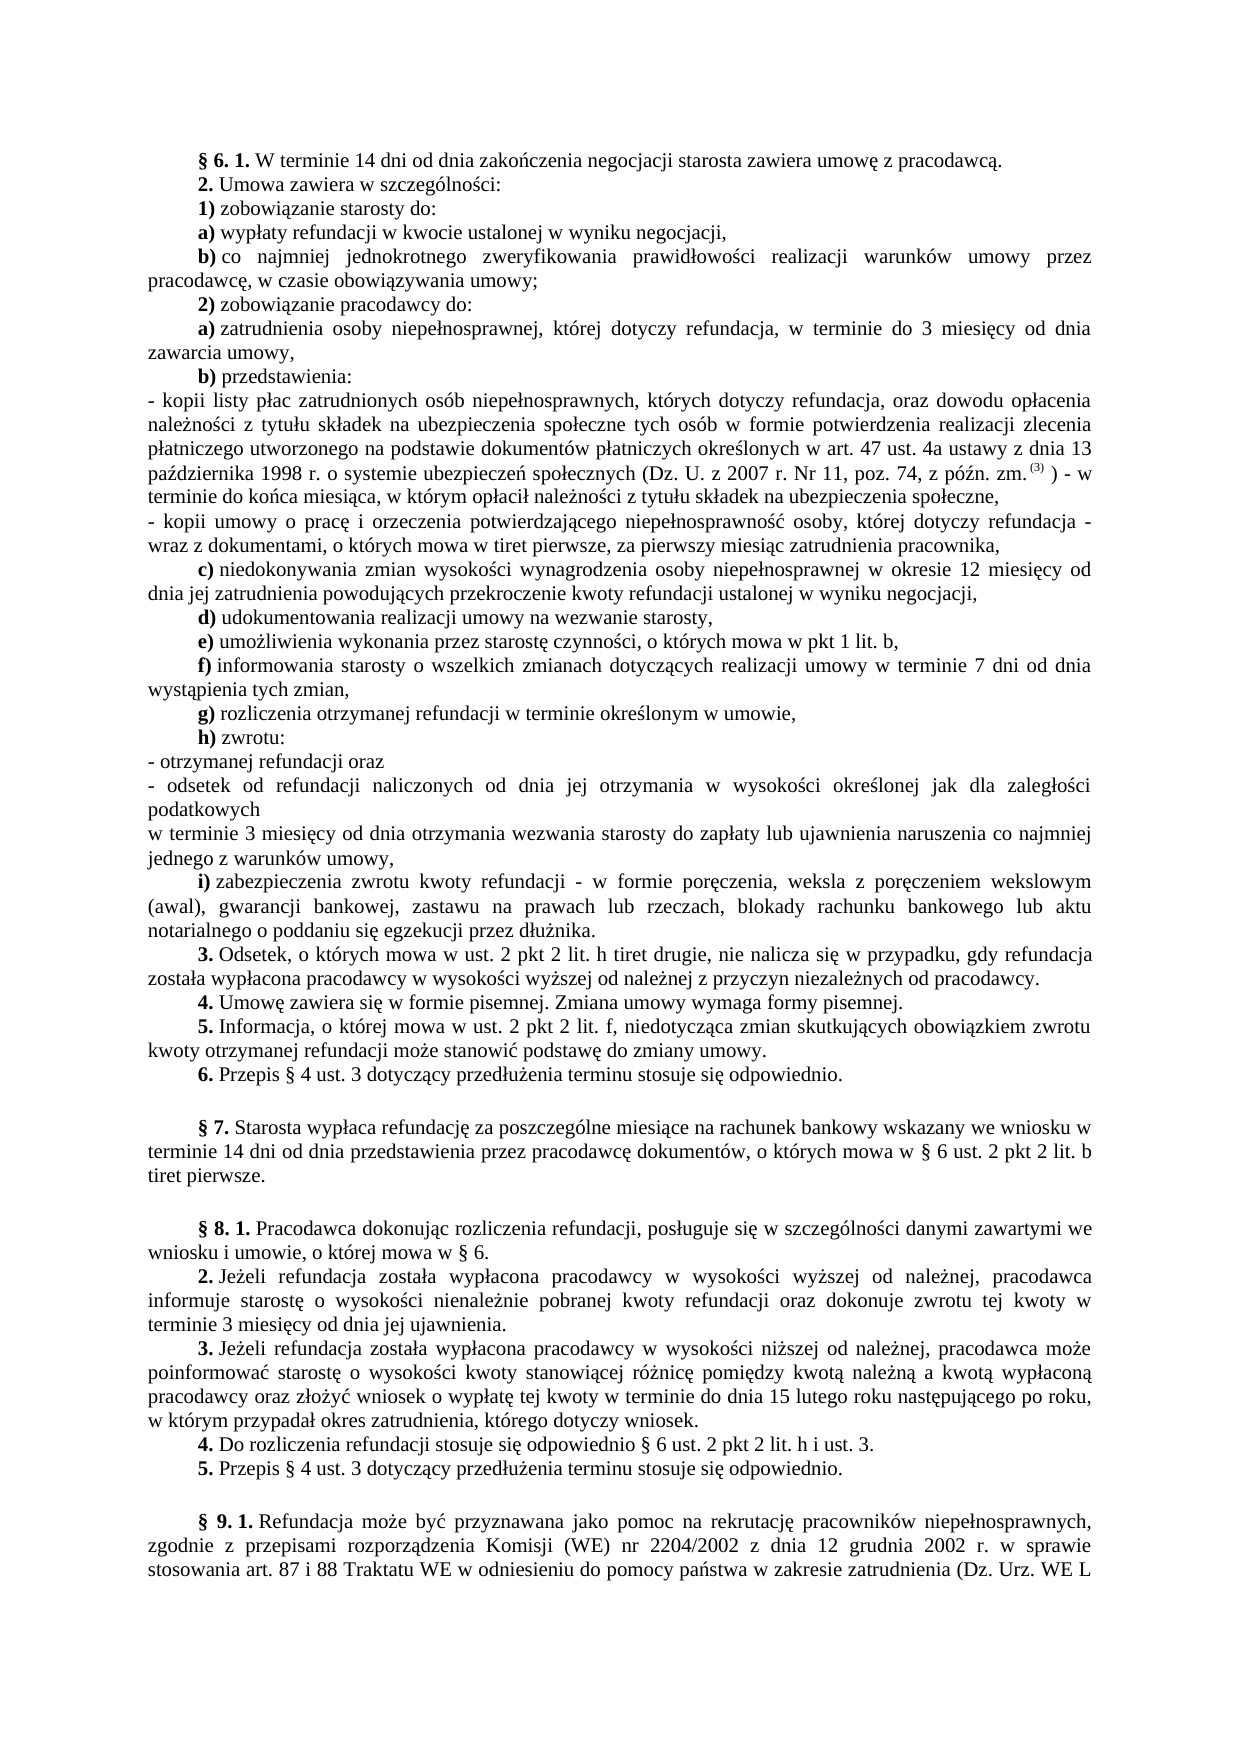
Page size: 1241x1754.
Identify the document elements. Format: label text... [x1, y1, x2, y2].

text 3. Jeżeli refundacja została wypłacona pracodawcy w wysokości niższej od należnej, pracodawca może poinformować starostę o wysokości kwoty stanowiącej różnicę pomiędzy kwotą należną a kwotą wypłaconą pracodawcy oraz złożyć wniosek o wypłatę tej kwoty w terminie do dnia 15 lutego roku następującego po roku, w którym przypadał okres zatrudnienia, którego dotyczy wniosek. [148, 1336, 1093, 1432]
text 2. Umowa zawiera w szczególności: [148, 172, 1093, 196]
text 2) zobowiązanie pracodawcy do: [148, 292, 1093, 316]
text § 7. Starosta wypłaca refundację za poszczególne miesiące na rachunek bankowy wskazany we wniosku w terminie 14 dni od dnia przedstawienia przez pracodawcę dokumentów, o których mowa w § 6 ust. 2 pkt 2 lit. b tiret pierwsze. [148, 1115, 1093, 1187]
text 5. Informacja, o której mowa w ust. 2 pkt 2 lit. f, niedotycząca zmian skutkujących obowiązkiem zwrotu kwoty otrzymanej refundacji może stanowić podstawę do zmiany umowy. [148, 1014, 1093, 1062]
text i) zabezpieczenia zwrotu kwoty refundacji - w formie poręczenia, weksla z poręczeniem wekslowym (awal), gwarancji bankowej, zastawu na prawach lub rzeczach, blokady rachunku bankowego lub aktu notarialnego o poddaniu się egzekucji przez dłużnika. [148, 869, 1093, 942]
text b) co najmniej jednokrotnego zweryfikowania prawidłowości realizacji warunków umowy przez pracodawcę, w czasie obowiązywania umowy; [148, 244, 1093, 292]
text - odsetek od refundacji naliczonych od dnia jej otrzymania w wysokości określonej jak dla zaległości podatkowych [148, 773, 1093, 821]
text a) zatrudnienia osoby niepełnosprawnej, której dotyczy refundacja, w terminie do 3 miesięcy od dnia zawarcia umowy, [148, 316, 1093, 364]
text d) udokumentowania realizacji umowy na wezwanie starosty, [148, 605, 1093, 629]
text 4. Do rozliczenia refundacji stosuje się odpowiednio § 6 ust. 2 pkt 2 lit. h i ust. 3. [148, 1432, 1093, 1456]
text w terminie 3 miesięcy od dnia otrzymania wezwania starosty do zapłaty lub ujawnienia naruszenia co najmniej jednego z warunków umowy, [148, 821, 1093, 869]
text g) rozliczenia otrzymanej refundacji w terminie określonym w umowie, [148, 701, 1093, 725]
text § 8. 1. Pracodawca dokonując rozliczenia refundacji, posługuje się w szczególności danymi zawartymi we wniosku i umowie, o której mowa w § 6. [148, 1216, 1093, 1264]
text c) niedokonywania zmian wysokości wynagrodzenia osoby niepełnosprawnej w okresie 12 miesięcy od dnia jej zatrudnienia powodujących przekroczenie kwoty refundacji ustalonej w wyniku negocjacji, [148, 557, 1093, 605]
text e) umożliwienia wykonania przez starostę czynności, o których mowa w pkt 1 lit. b, [148, 629, 1093, 653]
text 4. Umowę zawiera się w formie pisemnej. Zmiana umowy wymaga formy pisemnej. [148, 990, 1093, 1014]
text h) zwrotu: [148, 725, 1093, 749]
text - otrzymanej refundacji oraz [148, 749, 1093, 773]
text - kopii listy płac zatrudnionych osób niepełnosprawnych, których dotyczy refundacja, oraz dowodu opłacenia należności z tytułu składek na ubezpieczenia społeczne tych osób w formie potwierdzenia realizacji zlecenia płatniczego utworzonego na podstawie dokumentów płatniczych określonych w art. 47 ust. 4a ustawy z dnia 13 października 1998 r. o systemie ubezpieczeń społecznych (Dz. U. z 2007 r. Nr 11, poz. 74, z późn. zm.(3) ) - w terminie do końca miesiąca, w którym opłacił należności z tytułu składek na ubezpieczenia społeczne, [148, 388, 1093, 508]
text 6. Przepis § 4 ust. 3 dotyczący przedłużenia terminu stosuje się odpowiednio. [148, 1062, 1093, 1086]
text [148, 1509, 1093, 1581]
text f) informowania starosty o wszelkich zmianach dotyczących realizacji umowy w terminie 7 dni od dnia wystąpienia tych zmian, [148, 653, 1093, 701]
text 1) zobowiązanie starosty do: [148, 196, 1093, 220]
text - kopii umowy o pracę i orzeczenia potwierdzającego niepełnosprawność osoby, której dotyczy refundacja - wraz z dokumentami, o których mowa w tiret pierwsze, za pierwszy miesiąc zatrudnienia pracownika, [148, 508, 1093, 557]
text § 6. 1. W terminie 14 dni od dnia zakończenia negocjacji starosta zawiera umowę z pracodawcą. [148, 148, 1093, 172]
text b) przedstawienia: [148, 364, 1093, 388]
text 3. Odsetek, o których mowa w ust. 2 pkt 2 lit. h tiret drugie, nie nalicza się w przypadku, gdy refundacja została wypłacona pracodawcy w wysokości wyższej od należnej z przyczyn niezależnych od pracodawcy. [148, 942, 1093, 990]
text 5. Przepis § 4 ust. 3 dotyczący przedłużenia terminu stosuje się odpowiednio. [148, 1456, 1093, 1480]
text 2. Jeżeli refundacja została wypłacona pracodawcy w wysokości wyższej od należnej, pracodawca informuje starostę o wysokości nienależnie pobranej kwoty refundacji oraz dokonuje zwrotu tej kwoty w terminie 3 miesięcy od dnia jej ujawnienia. [148, 1264, 1093, 1336]
text a) wypłaty refundacji w kwocie ustalonej w wyniku negocjacji, [148, 220, 1093, 244]
